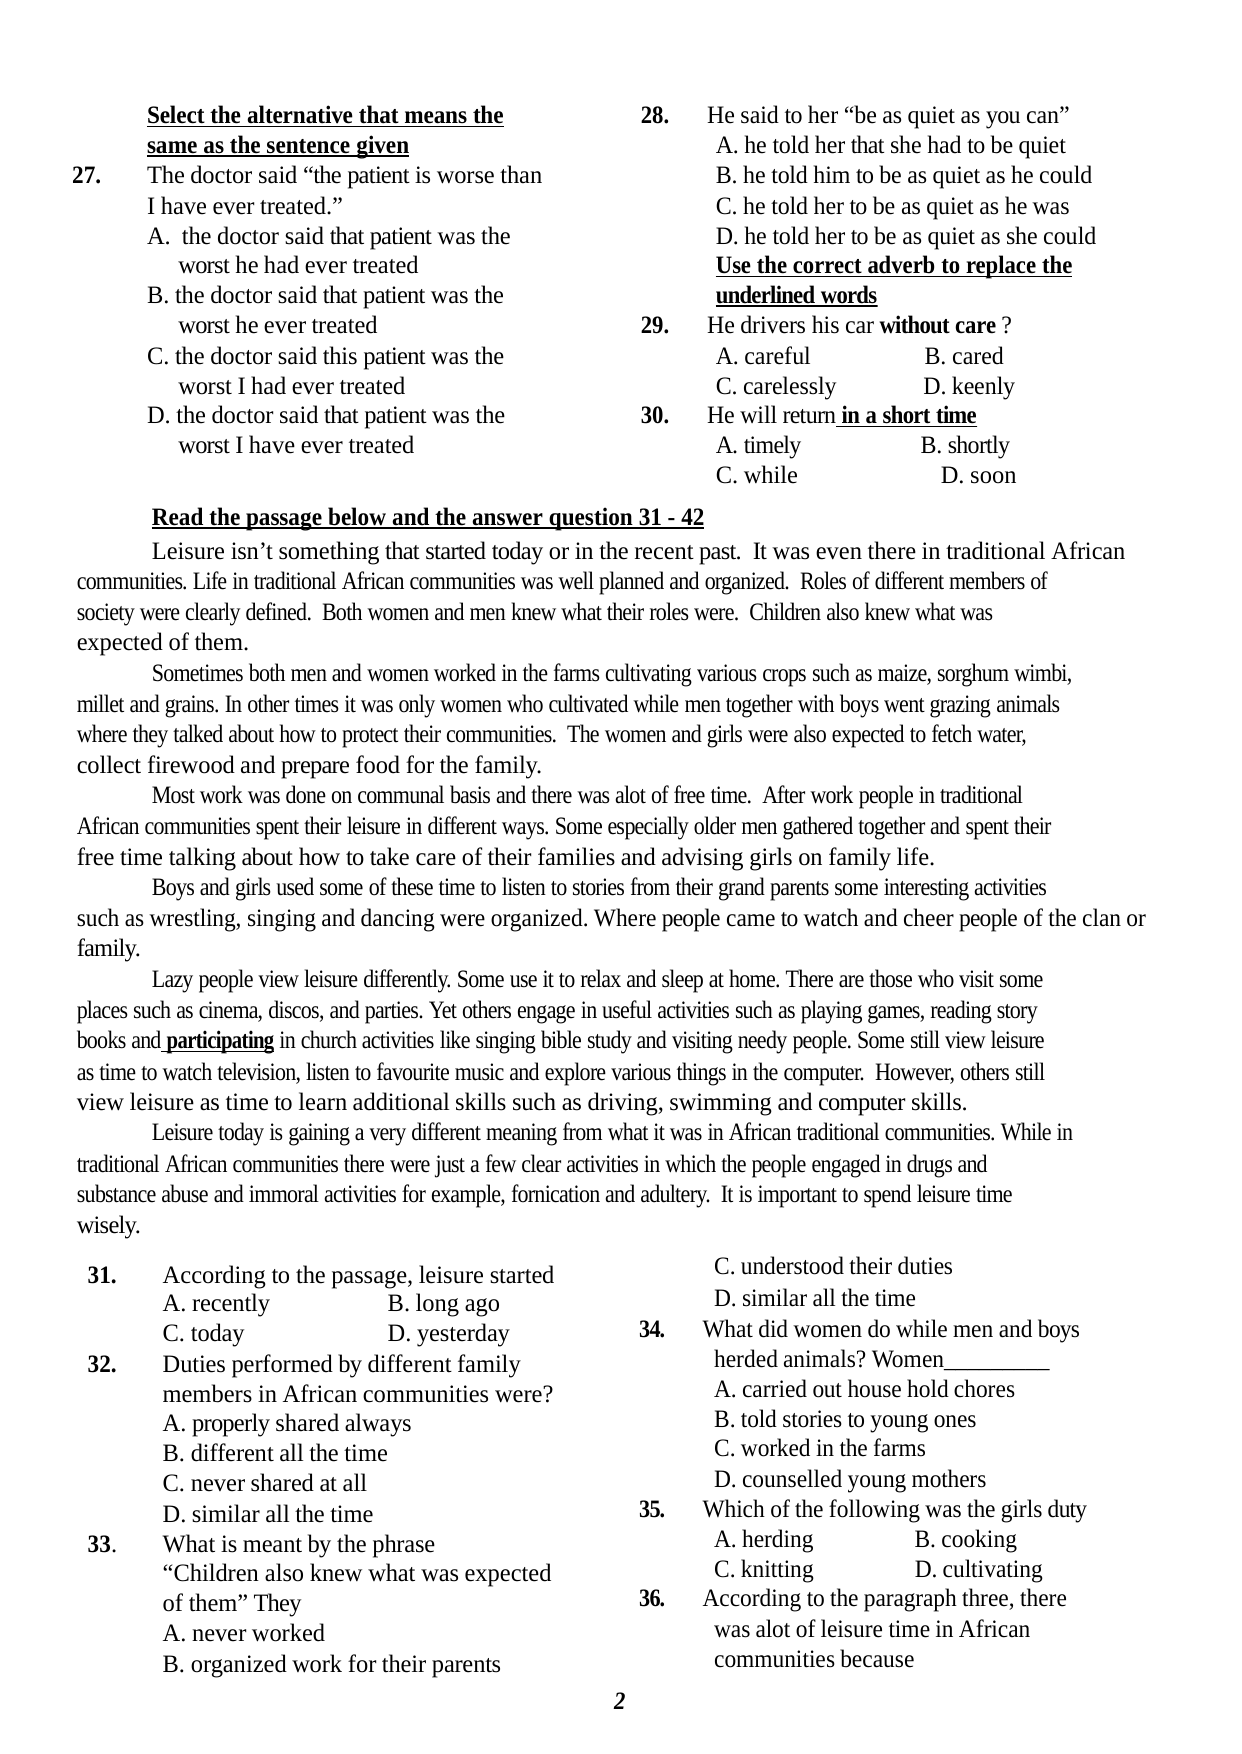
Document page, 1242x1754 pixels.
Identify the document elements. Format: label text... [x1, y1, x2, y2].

text view leisure as time to learn additional skills such as driving, swimming and computer skills. [77, 1086, 1242, 1116]
text A. careful B. cared [641, 339, 1242, 371]
text C. he told her to be as quiet as he was [641, 189, 1242, 221]
text B. organized work for their parents [87, 1647, 614, 1678]
text millet and grains. In other times it was only women who cultivated while men together with boys went grazing animals [77, 688, 1242, 719]
text C. while D. soon [77, 459, 1242, 489]
text C. the doctor said this patient was the [72, 339, 641, 371]
text Boys and girls used some of these time to listen to stories from their grand parents some interesting activities [77, 872, 1242, 902]
text Most work was done on communal basis and there was alot of free time. After work people in traditional [77, 780, 1242, 809]
text was alot of leisure time in African [639, 1613, 1242, 1644]
text communities because [639, 1644, 1242, 1674]
text Leisure today is gaining a very different meaning from what it was in African traditional communities. While in [77, 1116, 1242, 1147]
text Sometimes both men and women worked in the farms cultivating various crops such as maize, sorghum wimbi, [77, 656, 1242, 688]
text traditional African communities there were just a few clear activities in which the people engaged in drugs and [77, 1147, 1242, 1178]
text wisely. [77, 1208, 1242, 1239]
text 27. The doctor said “the patient is worse than [72, 159, 641, 189]
text “Children also knew what was expected [87, 1558, 614, 1588]
text B. he told him to be as quiet as he could [641, 159, 1242, 189]
text 33. What is meant by the phrase [87, 1528, 614, 1558]
text D. counselled young mothers [639, 1463, 1242, 1494]
text family. [77, 933, 1242, 963]
text 2 [614, 1689, 639, 1714]
text D. similar all the time [87, 1497, 614, 1528]
text expected of them. [77, 627, 1242, 656]
text collect firewood and prepare food for the family. [77, 749, 1242, 780]
text worst I have ever treated [72, 430, 641, 459]
text 28. He said to her “be as quiet as you can” [641, 100, 1242, 130]
text C. never shared at all [87, 1467, 614, 1497]
text A. never worked [87, 1617, 614, 1647]
text Lazy people view leisure differently. Some use it to relax and sleep at home. There are those who visit some [77, 963, 1242, 994]
text books and participating in church activities like singing bible study and visiting needy people. Some still view leisure [77, 1025, 1242, 1055]
text D. similar all the time [639, 1283, 1242, 1313]
text B. the doctor said that patient was the [72, 280, 641, 309]
text Read the passage below and the answer question 31 - 42 [77, 489, 1242, 534]
text A. timely B. shortly [641, 430, 1242, 459]
text I have ever treated.” [72, 189, 641, 221]
text Use the correct adverb to replace the [641, 250, 1242, 280]
text herded animals? Women_________ [639, 1344, 1242, 1374]
text 31. According to the passage, leisure started [87, 1264, 614, 1288]
text communities. Life in traditional African communities was well planned and organized. Roles of different members of [77, 566, 1242, 596]
text 32. Duties performed by different family [87, 1347, 614, 1378]
text B. told stories to young ones [639, 1403, 1242, 1433]
text C. worked in the farms [639, 1433, 1242, 1463]
text 35. Which of the following was the girls duty [639, 1494, 1242, 1524]
text A. carried out house hold chores [639, 1374, 1242, 1403]
text 34. What did women do while men and boys [639, 1313, 1242, 1344]
text as time to watch television, listen to favourite music and explore various things in the computer. However, others still [77, 1055, 1242, 1086]
text same as the sentence given [72, 130, 641, 159]
text A. properly shared always [87, 1408, 614, 1438]
text C. carelessly D. keenly [641, 371, 1242, 400]
text underlined words [641, 280, 1242, 309]
text of them” They [87, 1588, 614, 1617]
text substance abuse and immoral activities for example, fornication and adultery. It is important to spend leisure time [77, 1178, 1242, 1208]
text worst I had ever treated [72, 371, 641, 400]
text C. understood their duties [639, 1239, 1242, 1283]
text African communities spent their leisure in different ways. Some especially older men gathered together and spent their [77, 809, 1242, 841]
text such as wrestling, singing and dancing were organized. Where people came to watch and cheer people of the clan or [77, 902, 1242, 933]
text D. he told her to be as quiet as she could [641, 221, 1242, 250]
text society were clearly defined. Both women and men knew what their roles were. Children also knew what was [77, 596, 1242, 627]
text A. herding B. cooking [639, 1524, 1242, 1553]
text 36. According to the paragraph three, there [639, 1583, 1242, 1613]
text 29. He drivers his car without care ? [641, 309, 1242, 339]
text free time talking about how to take care of their families and advising girls on family life. [77, 841, 1242, 872]
text where they talked about how to protect their communities. The women and girls were also expected to fetch water, [77, 719, 1242, 749]
text places such as cinema, discos, and parties. Yet others engage in useful activities such as playing games, reading story [77, 994, 1242, 1025]
text A. the doctor said that patient was the [72, 221, 641, 250]
text worst he ever treated [72, 309, 641, 339]
text A. he told her that she had to be quiet [641, 130, 1242, 159]
text members in African communities were? [87, 1378, 614, 1408]
text C. knitting D. cultivating [639, 1553, 1242, 1583]
text C. today D. yesterday [87, 1317, 614, 1347]
text D. the doctor said that patient was the [72, 400, 641, 430]
text worst he had ever treated [72, 250, 641, 280]
text A. recently B. long ago [87, 1288, 614, 1317]
text Leisure isn’t something that started today or in the recent past. It was even there in traditional African [77, 534, 1242, 566]
text 30. He will return in a short time [641, 400, 1242, 430]
text Select the alternative that means the [72, 100, 641, 130]
text B. different all the time [87, 1438, 614, 1467]
